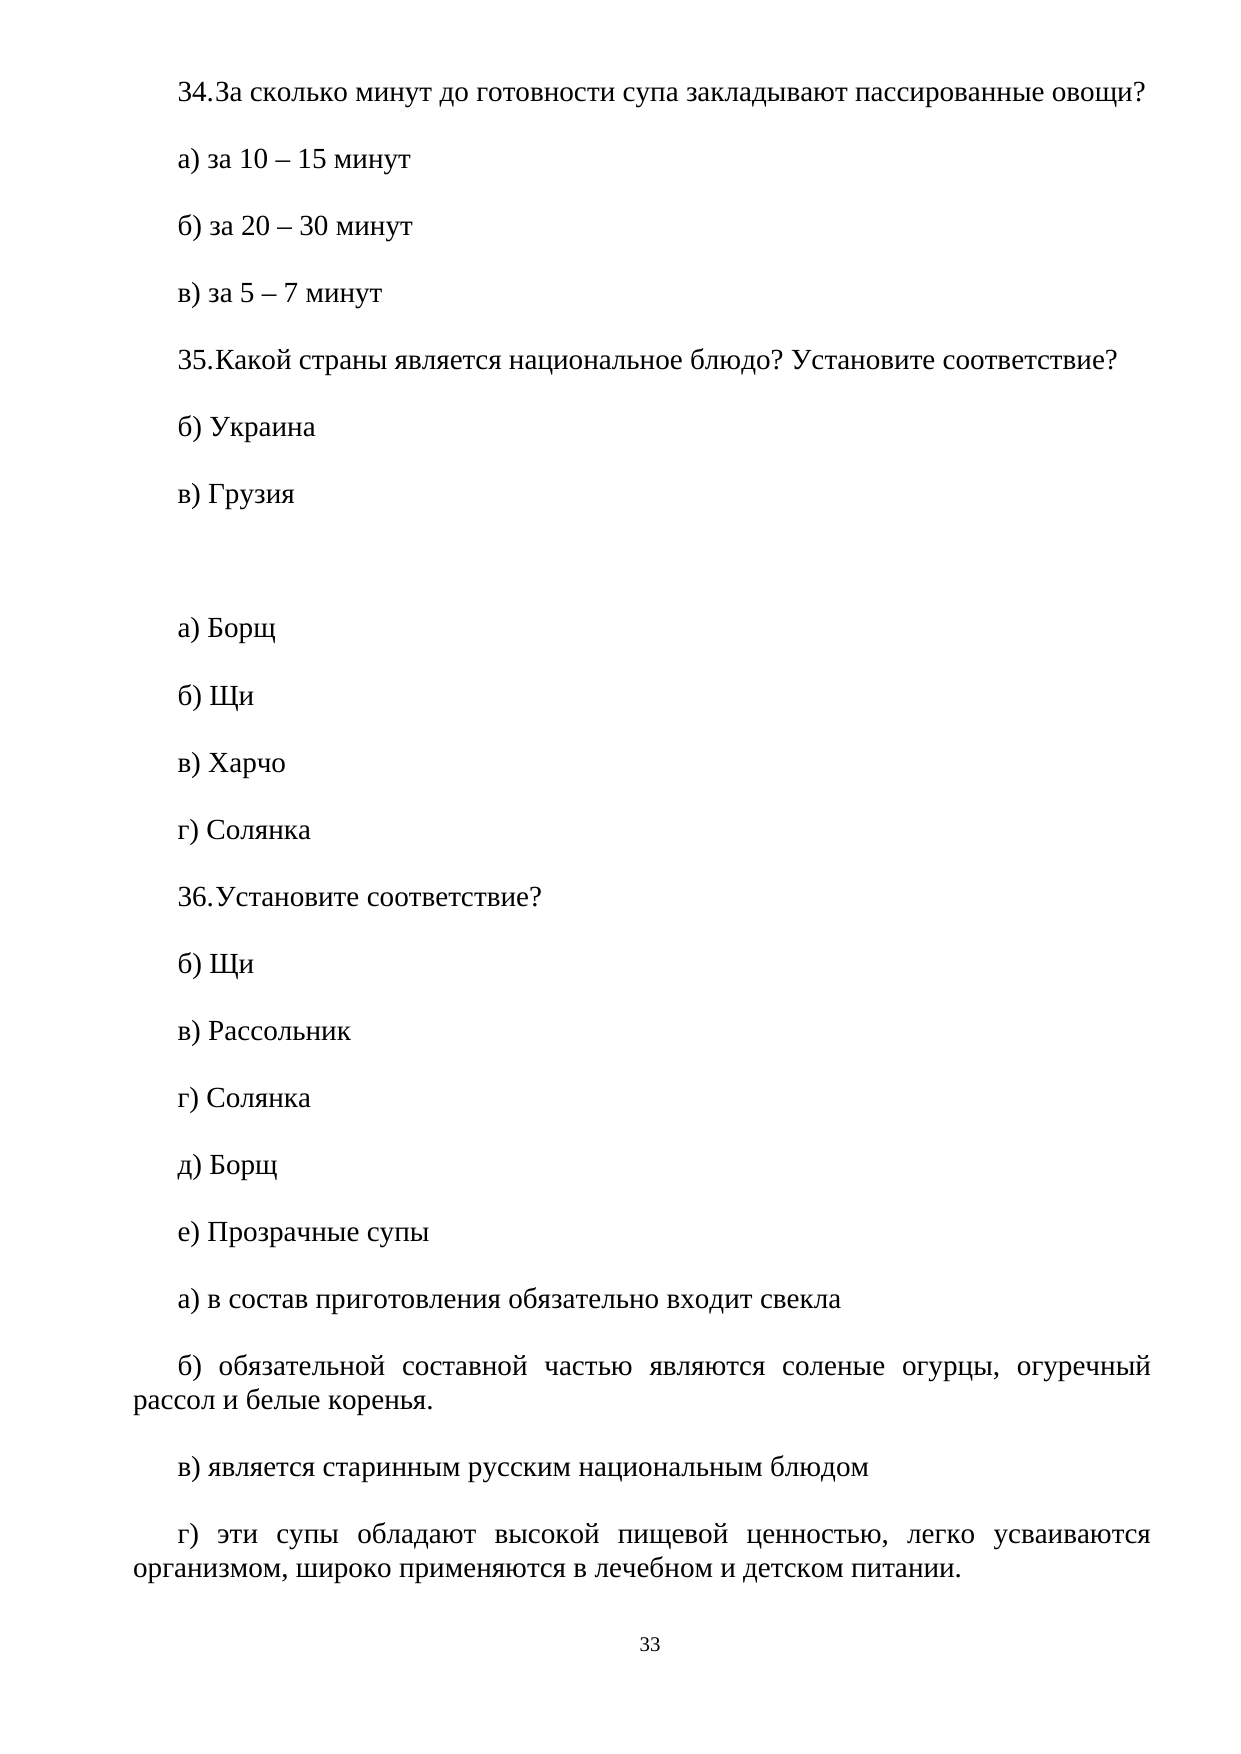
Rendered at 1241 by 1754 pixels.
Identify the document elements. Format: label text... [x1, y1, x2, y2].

text б) Щи [133, 946, 1152, 979]
text е) Прозрачные супы [133, 1214, 1152, 1248]
text в) является старинным русским национальным блюдом [133, 1449, 1152, 1483]
text а) в состав приготовления обязательно входит свекла [133, 1281, 1152, 1315]
text в) Харчо [133, 745, 1152, 778]
list За сколько минут до готовности супа закладывают пассированные овощи? [177, 74, 1152, 107]
text б) за 20 – 30 минут [133, 208, 1152, 242]
text г) Солянка [133, 812, 1152, 845]
text в) Рассольник [133, 1013, 1152, 1047]
text в) за 5 – 7 минут [133, 275, 1152, 309]
text г) эти супы обладают высокой пищевой ценностью, легко усваиваются организмом, широко применяются в лечебном и детском питании. [133, 1516, 1152, 1583]
text а) Борщ [133, 611, 1152, 644]
text в) Грузия [133, 476, 1152, 510]
text д) Борщ [133, 1147, 1152, 1181]
text а) за 10 – 15 минут [133, 141, 1152, 174]
text б) Щи [133, 678, 1152, 711]
list Установите соответствие? [177, 879, 1152, 912]
text б) Украина [133, 409, 1152, 443]
text г) Солянка [133, 1080, 1152, 1114]
list Какой страны является национальное блюдо? Установите соответствие? [177, 342, 1152, 376]
text б) обязательной составной частью являются соленые огурцы, огуречный рассол и белые коренья. [133, 1348, 1152, 1416]
